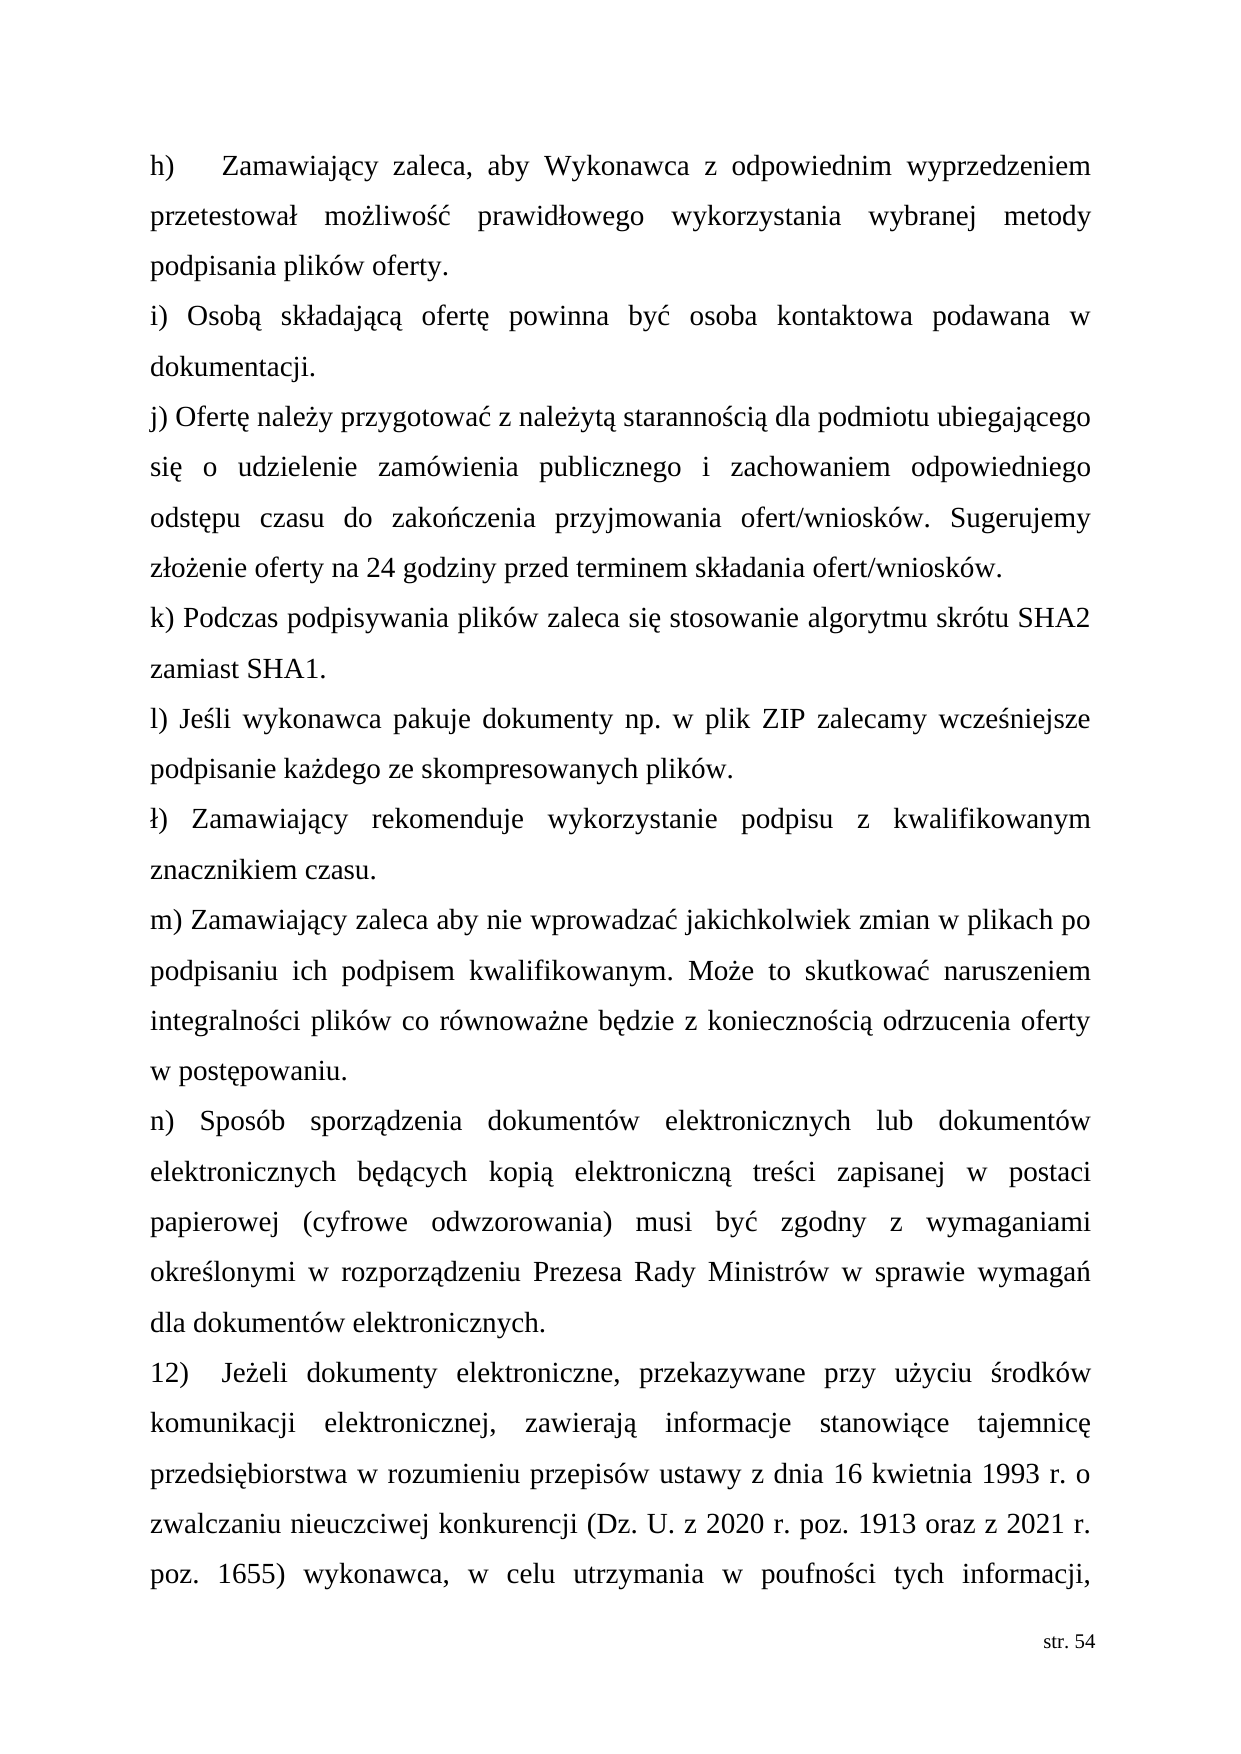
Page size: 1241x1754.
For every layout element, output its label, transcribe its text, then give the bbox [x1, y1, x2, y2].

text j) Ofertę należy przygotować z należytą starannością dla podmiotu ubiegającego się o udzielenie zamówienia publicznego i zachowaniem odpowiedniego odstępu czasu do zakończenia przyjmowania ofert/wniosków. Sugerujemy złożenie oferty na 24 godziny przed terminem składania ofert/wniosków. [150, 399, 1092, 584]
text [150, 1355, 1092, 1590]
text ł) Zamawiający rekomenduje wykorzystanie podpisu z kwalifikowanym znacznikiem czasu. [150, 802, 1092, 886]
text h) Zamawiający zaleca, aby Wykonawca z odpowiednim wyprzedzeniem przetestował możliwość prawidłowego wykorzystania wybranej metody podpisania plików oferty. [150, 148, 1092, 282]
text i) Osobą składającą ofertę powinna być osoba kontaktowa podawana w dokumentacji. [150, 298, 1092, 382]
text k) Podczas podpisywania plików zaleca się stosowanie algorytmu skrótu SHA2 zamiast SHA1. [150, 600, 1092, 684]
text l) Jeśli wykonawca pakuje dokumenty np. w plik ZIP zalecamy wcześniejsze podpisanie każdego ze skompresowanych plików. [150, 701, 1092, 785]
text n) Sposób sporządzenia dokumentów elektronicznych lub dokumentów elektronicznych będących kopią elektroniczną treści zapisanej w postaci papierowej (cyfrowe odwzorowania) musi być zgodny z wymaganiami określonymi w rozporządzeniu Prezesa Rady Ministrów w sprawie wymagań dla dokumentów elektronicznych. [150, 1103, 1092, 1338]
text m) Zamawiający zaleca aby nie wprowadzać jakichkolwiek zmian w plikach po podpisaniu ich podpisem kwalifikowanym. Może to skutkować naruszeniem integralności plików co równoważne będzie z koniecznością odrzucenia oferty w postępowaniu. [150, 902, 1092, 1087]
